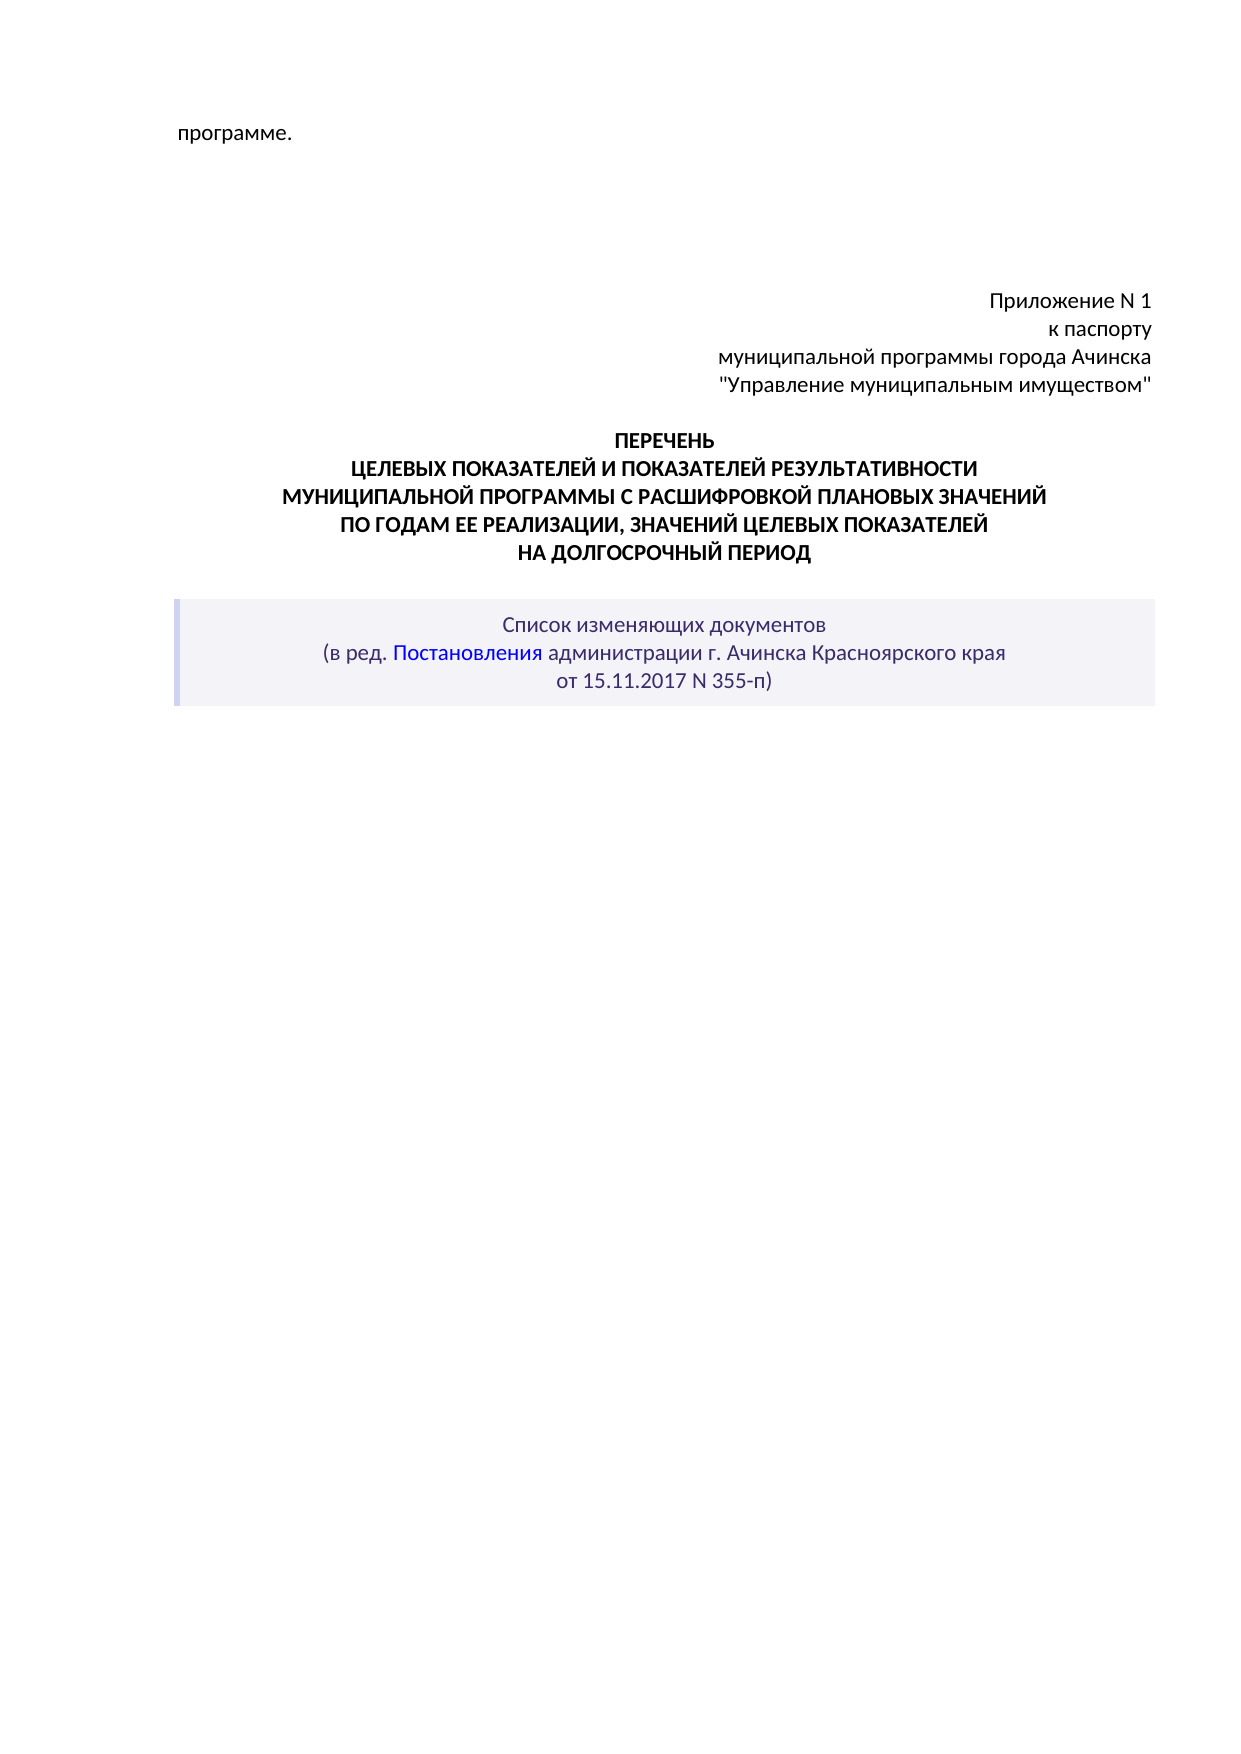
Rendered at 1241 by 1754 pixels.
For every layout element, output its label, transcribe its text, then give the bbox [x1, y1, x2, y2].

table_header Список изменяющих документов (в ред. Постановления администрации г. Ачинска Красноярского края от 15.11.2017 N 355-п) [180, 599, 1149, 706]
text "Управление муниципальным имуществом" [177, 370, 1152, 398]
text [177, 118, 1152, 146]
text Приложение N 1 [177, 286, 1152, 314]
title МУНИЦИПАЛЬНОЙ ПРОГРАММЫ С РАСШИФРОВКОЙ ПЛАНОВЫХ ЗНАЧЕНИЙ [177, 482, 1152, 510]
text муниципальной программы города Ачинска [177, 342, 1152, 370]
title ЦЕЛЕВЫХ ПОКАЗАТЕЛЕЙ И ПОКАЗАТЕЛЕЙ РЕЗУЛЬТАТИВНОСТИ [177, 454, 1152, 482]
title ПО ГОДАМ ЕЕ РЕАЛИЗАЦИИ, ЗНАЧЕНИЙ ЦЕЛЕВЫХ ПОКАЗАТЕЛЕЙ [177, 510, 1152, 538]
title НА ДОЛГОСРОЧНЫЙ ПЕРИОД [177, 538, 1152, 566]
title ПЕРЕЧЕНЬ [177, 426, 1152, 454]
text к паспорту [177, 314, 1152, 342]
